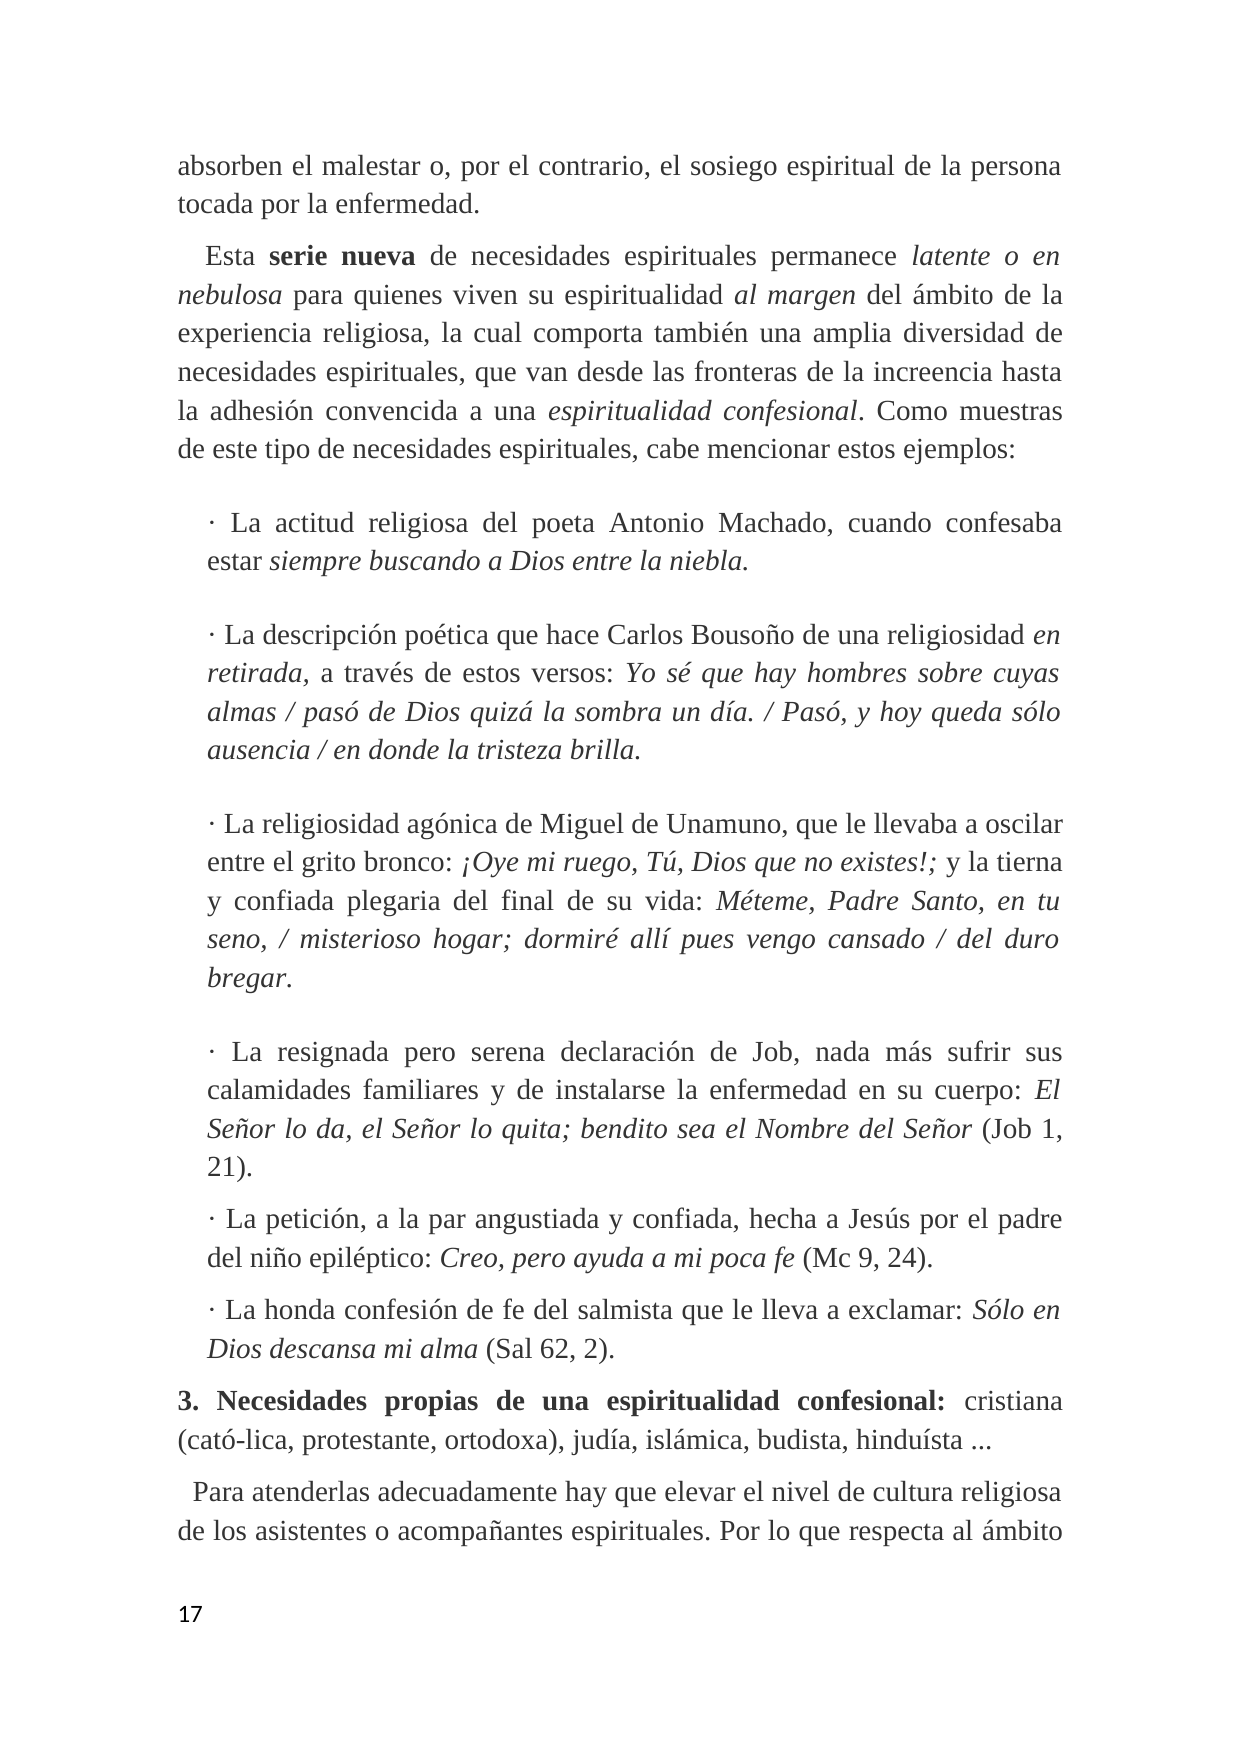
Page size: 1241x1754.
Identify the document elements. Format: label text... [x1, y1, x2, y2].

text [177, 1474, 1063, 1546]
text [177, 148, 1063, 220]
text 3. Necesidades propias de una espiritualidad confesional: cristiana (cató-lica, protestante, ortodoxa), judía, islámica, budista, hinduísta ... [177, 1383, 1063, 1455]
text · La descripción poética que hace Carlos Bousoño de una religiosidad en retirada, a través de estos versos: Yo sé que hay hombres sobre cuyas almas / pasó de Dios quizá la sombra un día. / Pasó, y hoy queda sólo ausencia / en donde la tristeza brilla. [207, 617, 1063, 766]
text · La honda confesión de fe del salmista que le lleva a exclamar: Sólo en Dios descansa mi alma (Sal 62, 2). [207, 1292, 1063, 1364]
text · La religiosidad agónica de Miguel de Unamuno, que le llevaba a oscilar entre el grito bronco: ¡Oye mi ruego, Tú, Dios que no existes!; y la tierna y confiada plegaria del final de su vida: Méteme, Padre Santo, en tu seno, / misterioso hogar; dormiré allí pues vengo cansado / del duro bregar. [207, 806, 1063, 994]
text Esta serie nueva de necesidades espirituales permanece latente o en nebulosa para quienes viven su espiritualidad al margen del ámbito de la experiencia religiosa, la cual comporta también una amplia diversidad de necesidades espirituales, que van desde las fronteras de la increencia hasta la adhesión convencida a una espiritualidad confesional. Como muestras de este tipo de necesidades espirituales, cabe mencionar estos ejemplos: [177, 238, 1063, 465]
text · La petición, a la par angustiada y confiada, hecha a Jesús por el padre del niño epiléptico: Creo, pero ayuda a mi poca fe (Mc 9, 24). [207, 1202, 1063, 1274]
text · La actitud religiosa del poeta Antonio Machado, cuando confesaba estar siempre buscando a Dios entre la niebla. [207, 505, 1063, 577]
text · La resignada pero serena declaración de Job, nada más sufrir sus calamidades familiares y de instalarse la enfermedad en su cuerpo: El Señor lo da, el Señor lo quita; bendito sea el Nombre del Señor (Job 1, 21). [207, 1034, 1063, 1183]
